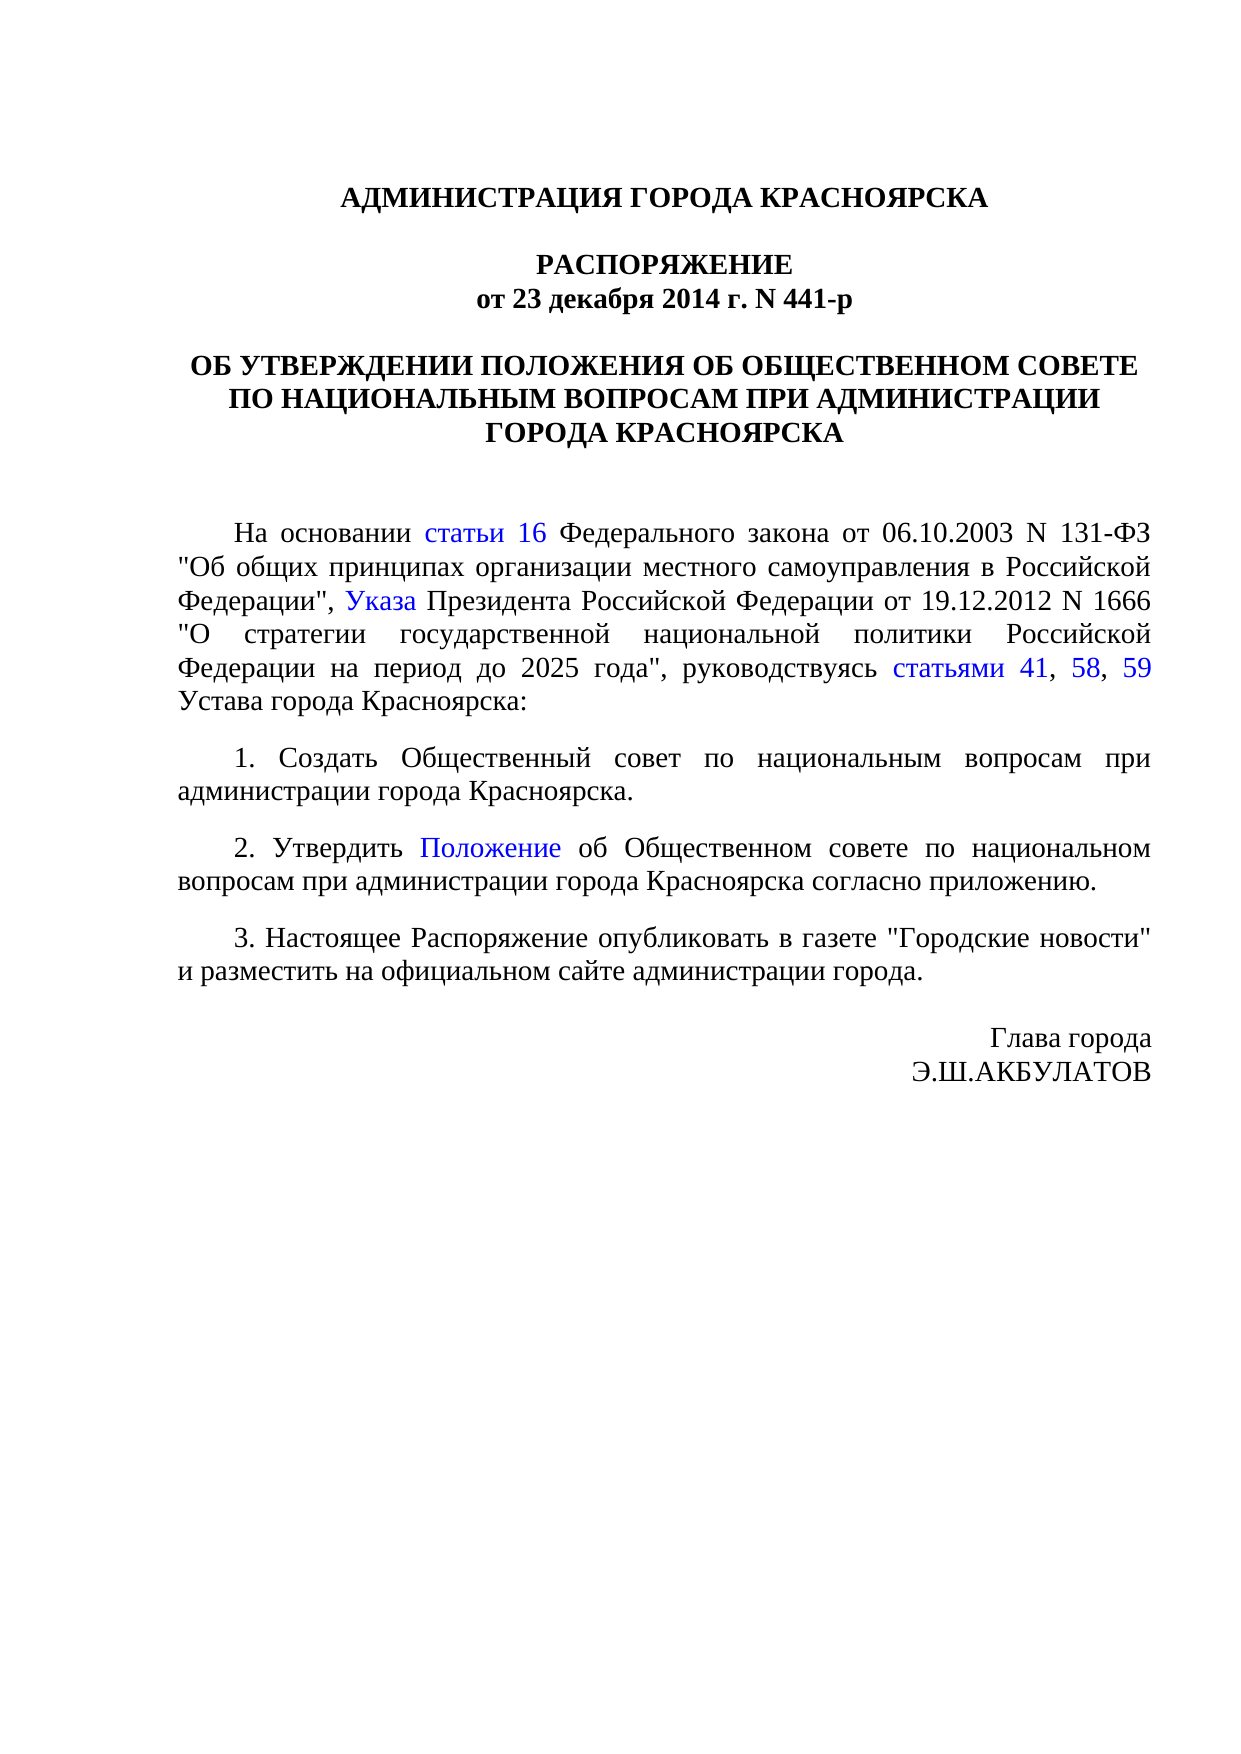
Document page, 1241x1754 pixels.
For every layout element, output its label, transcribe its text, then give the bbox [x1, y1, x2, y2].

text 3. Настоящее Распоряжение опубликовать в газете "Городские новости" и разместить на официальном сайте администрации города. [177, 920, 1152, 987]
title РАСПОРЯЖЕНИЕ [177, 247, 1152, 281]
title АДМИНИСТРАЦИЯ ГОРОДА КРАСНОЯРСКА [177, 180, 1152, 214]
text На основании статьи 16 Федерального закона от 06.10.2003 N 131-ФЗ "Об общих принципах организации местного самоуправления в Российской Федерации", Указа Президента Российской Федерации от 19.12.2012 N 1666 "О стратегии государственной национальной политики Российской Федерации на период до 2025 года", руководствуясь статьями 41, 58, 59 Устава города Красноярска: [177, 516, 1152, 717]
title ГОРОДА КРАСНОЯРСКА [177, 415, 1152, 448]
text Э.Ш.АКБУЛАТОВ [177, 1054, 1152, 1087]
title от 23 декабря 2014 г. N 441-р [177, 281, 1152, 314]
text 2. Утвердить Положение об Общественном совете по национальном вопросам при администрации города Красноярска согласно приложению. [177, 830, 1152, 897]
text Глава города [177, 1020, 1152, 1054]
text 1. Создать Общественный совет по национальным вопросам при администрации города Красноярска. [177, 740, 1152, 807]
title ОБ УТВЕРЖДЕНИИ ПОЛОЖЕНИЯ ОБ ОБЩЕСТВЕННОМ СОВЕТЕ [177, 348, 1152, 381]
title ПО НАЦИОНАЛЬНЫМ ВОПРОСАМ ПРИ АДМИНИСТРАЦИИ [177, 381, 1152, 415]
